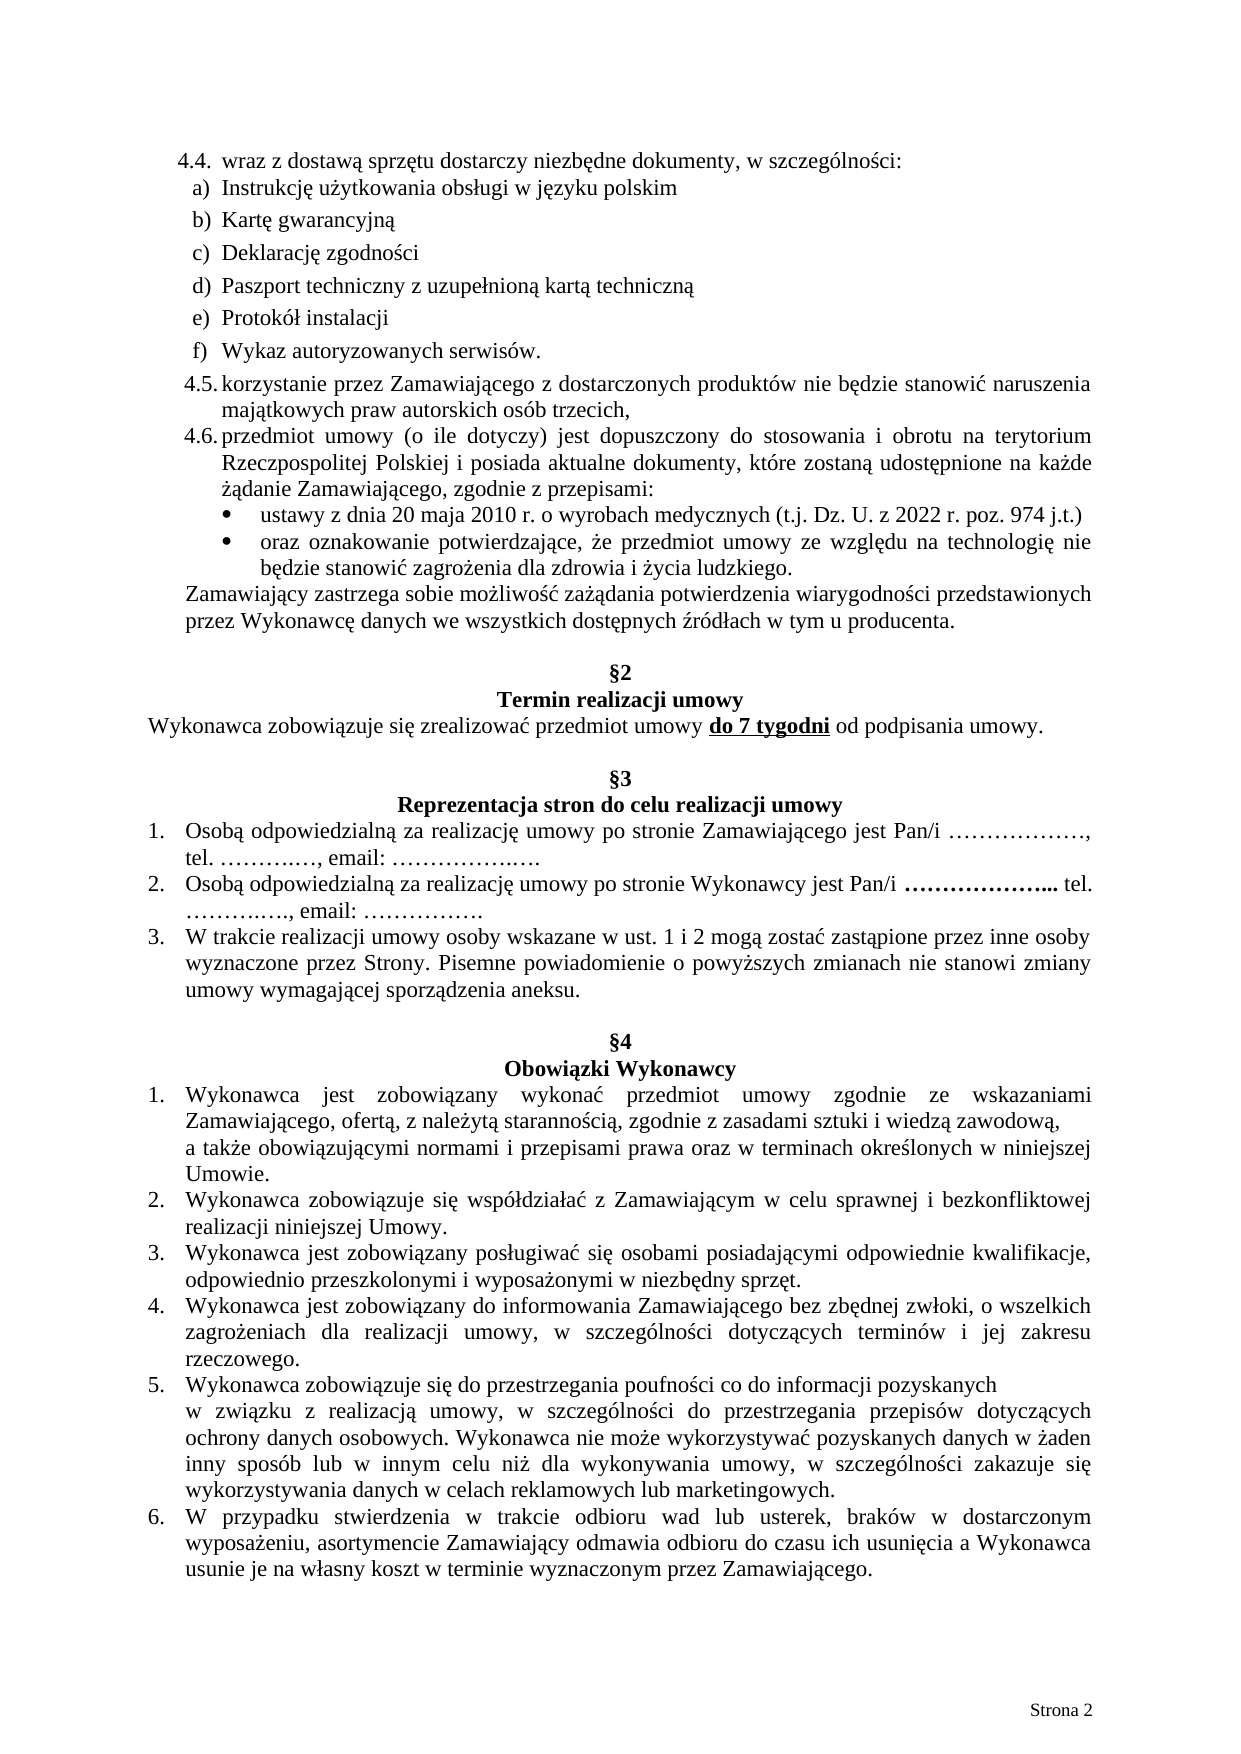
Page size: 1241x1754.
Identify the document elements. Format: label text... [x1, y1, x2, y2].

list Wykonawca jest zobowiązany wykonać przedmiot umowy zgodnie ze wskazaniami Zamawiającego, ofertą, z należytą starannością, zgodnie z zasadami sztuki i wiedzą zawodową, [148, 1081, 1093, 1134]
list Instrukcję użytkowania obsługi w języku polskim [192, 174, 1093, 200]
text Wykonawca zobowiązuje się zrealizować przedmiot umowy do 7 tygodni od podpisania umowy. [148, 712, 1093, 738]
text Termin realizacji umowy [148, 686, 1093, 712]
text w związku z realizacją umowy, w szczególności do przestrzegania przepisów dotyczących ochrony danych osobowych. Wykonawca nie może wykorzystywać pozyskanych danych w żaden inny sposób lub w innym celu niż dla wykonywania umowy, w szczególności zakazuje się wykorzystywania danych w celach reklamowych lub marketingowych. [185, 1397, 1093, 1503]
text a także obowiązującymi normami i przepisami prawa oraz w terminach określonych w niniejszej Umowie. [185, 1134, 1093, 1187]
list Osobą odpowiedzialną za realizację umowy po stronie Zamawiającego jest Pan/i ………………, tel. ……….…, email: …………….…. [148, 818, 1093, 870]
list Deklarację zgodności [192, 239, 1093, 266]
text Zamawiający zastrzega sobie możliwość zażądania potwierdzenia wiarygodności przedstawionych przez Wykonawcę danych we wszystkich dostępnych źródłach w tym u producenta. [185, 580, 1093, 633]
list W przypadku stwierdzenia w trakcie odbioru wad lub usterek, braków w dostarczonym wyposażeniu, asortymencie Zamawiający odmawia odbioru do czasu ich usunięcia a Wykonawca usunie je na własny koszt w terminie wyznaczonym przez Zamawiającego. [148, 1503, 1093, 1582]
list ustawy z dnia 20 maja 2010 r. o wyrobach medycznych (t.j. Dz. U. z 2022 r. poz. 974 j.t.) [223, 501, 1093, 528]
list Wykonawca jest zobowiązany posługiwać się osobami posiadającymi odpowiednie kwalifikacje, odpowiednio przeszkolonymi i wyposażonymi w niezbędny sprzęt. [148, 1239, 1093, 1292]
list Wykonawca zobowiązuje się współdziałać z Zamawiającym w celu sprawnej i bezkonfliktowej realizacji niniejszej Umowy. [148, 1187, 1093, 1239]
text §4 [148, 1028, 1093, 1055]
text §3 [148, 765, 1093, 791]
text Obowiązki Wykonawcy [148, 1055, 1093, 1081]
text Reprezentacja stron do celu realizacji umowy [148, 791, 1093, 818]
text §2 [148, 659, 1093, 686]
list Wykonawca jest zobowiązany do informowania Zamawiającego bez zbędnej zwłoki, o wszelkich zagrożeniach dla realizacji umowy, w szczególności dotyczących terminów i jej zakresu rzeczowego. [148, 1292, 1093, 1371]
list przedmiot umowy (o ile dotyczy) jest dopuszczony do stosowania i obrotu na terytorium Rzeczpospolitej Polskiej i posiada aktualne dokumenty, które zostaną udostępnione na każde żądanie Zamawiającego, zgodnie z przepisami: [184, 422, 1093, 501]
list Protokół instalacji [192, 304, 1093, 331]
list oraz oznakowanie potwierdzające, że przedmiot umowy ze względu na technologię nie będzie stanowić zagrożenia dla zdrowia i życia ludzkiego. [223, 528, 1093, 580]
list Wykonawca zobowiązuje się do przestrzegania poufności co do informacji pozyskanych [148, 1371, 1093, 1397]
list Osobą odpowiedzialną za realizację umowy po stronie Wykonawcy jest Pan/i ………………... tel. ……….…., email: ……………. [148, 870, 1093, 923]
list Kartę gwarancyjną [192, 207, 1093, 233]
list Wykaz autoryzowanych serwisów. [192, 337, 1093, 363]
list korzystanie przez Zamawiającego z dostarczonych produktów nie będzie stanowić naruszenia majątkowych praw autorskich osób trzecich, [184, 369, 1093, 422]
list W trakcie realizacji umowy osoby wskazane w ust. 1 i 2 mogą zostać zastąpione przez inne osoby wyznaczone przez Strony. Pisemne powiadomienie o powyższych zmianach nie stanowi zmiany umowy wymagającej sporządzenia aneksu. [148, 923, 1093, 1002]
list wraz z dostawą sprzętu dostarczy niezbędne dokumenty, w szczególności: [177, 148, 1093, 174]
list Paszport techniczny z uzupełnioną kartą techniczną [192, 272, 1093, 298]
